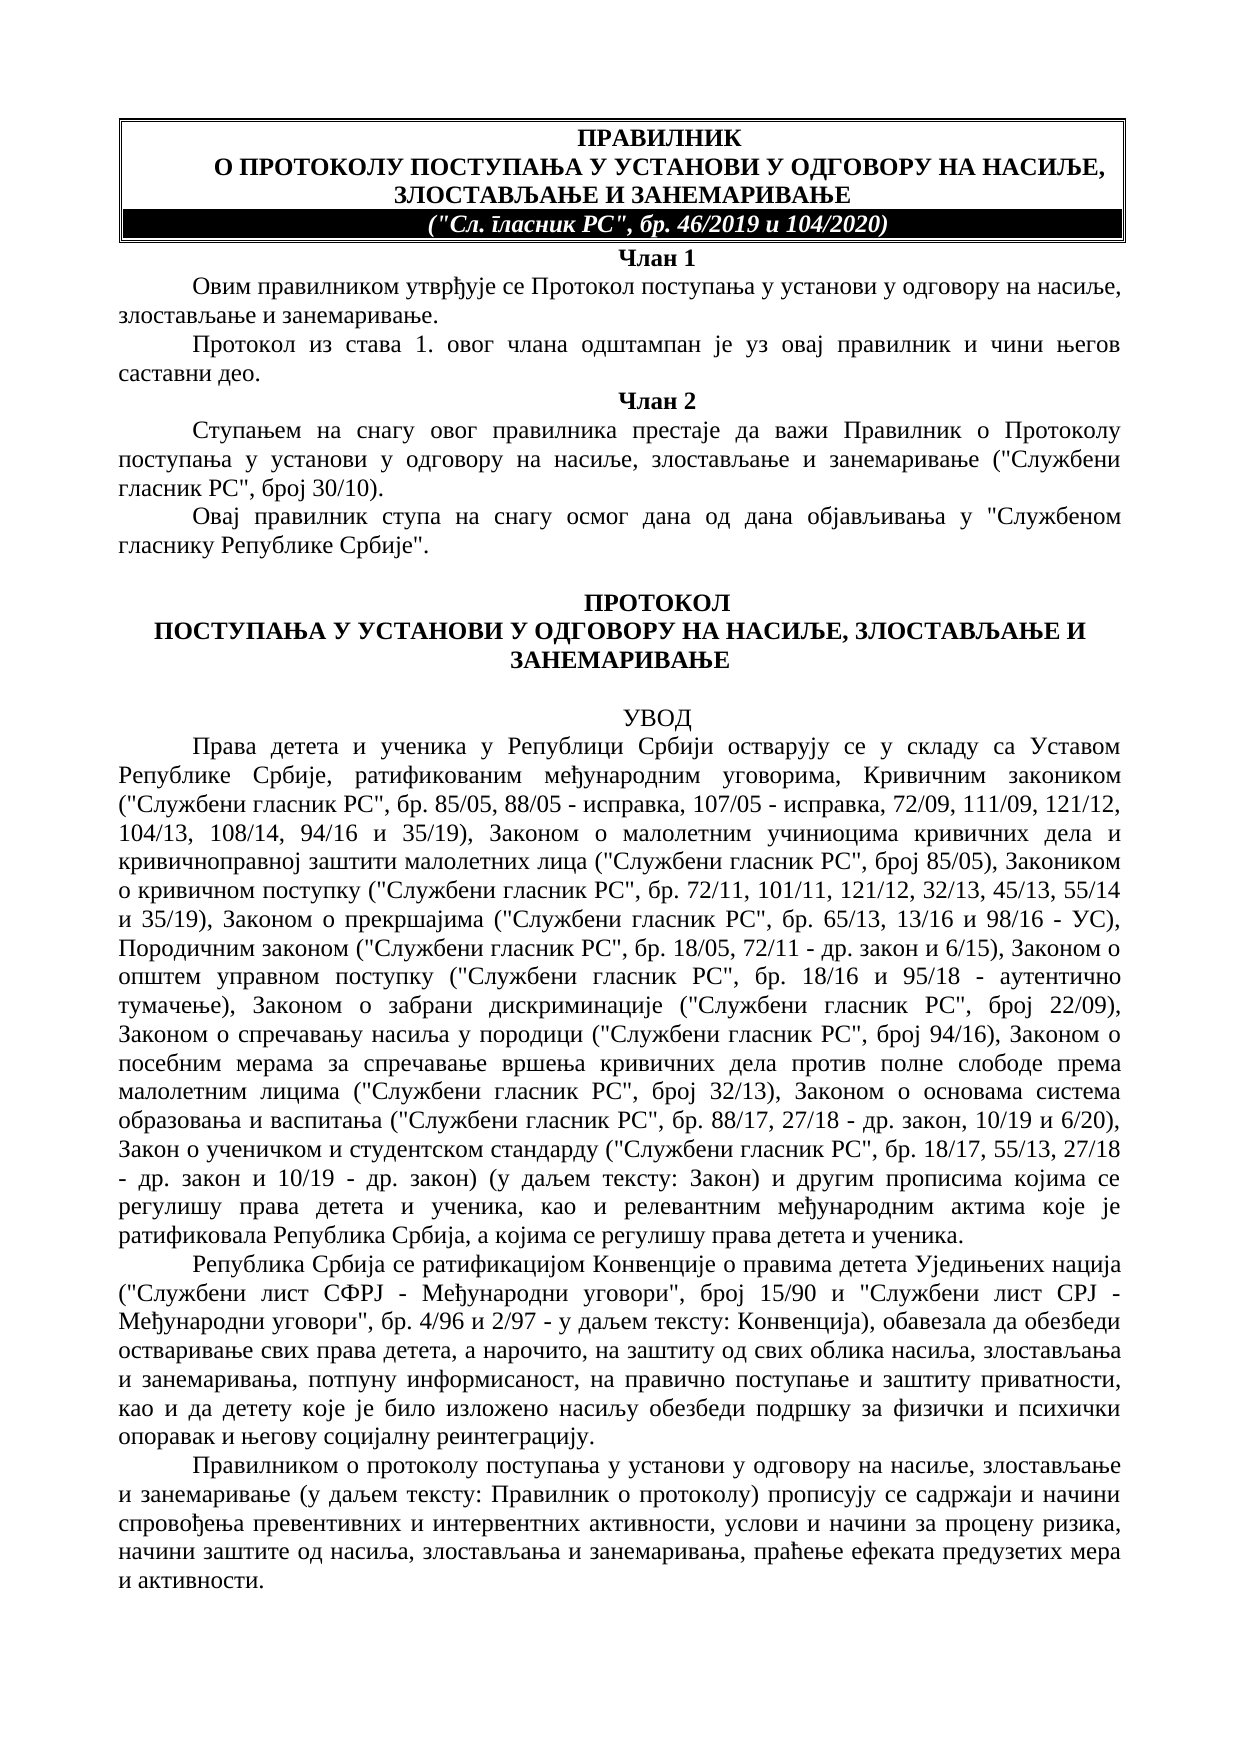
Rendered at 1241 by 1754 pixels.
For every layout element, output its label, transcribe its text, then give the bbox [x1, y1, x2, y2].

text Овим правилником утврђује се Протокол поступања у установи у одговору на насиље, злостављање и занемаривање. [118, 271, 1122, 329]
text ПРОТОКОЛ ПОСТУПАЊА У УСТАНОВИ У ОДГОВОРУ НА НАСИЉЕ, ЗЛОСТАВЉАЊЕ И ЗАНЕМАРИВАЊЕ [118, 588, 1122, 674]
text Права детета и ученика у Републици Србији остварују се у складу са Уставом Републике Србије, ратификованим међународним уговорима, Кривичним закоником ("Службени гласник РС", бр. 85/05, 88/05 - исправка, 107/05 - исправка, 72/09, 111/09, 121/12, 104/13, 108/14, 94/16 и 35/19), Законом о малолетним учиниоцима кривичних дела и кривичноправној заштити малолетних лица ("Службени гласник РС", број 85/05), Закоником о кривичном поступку ("Службени гласник РС", бр. 72/11, 101/11, 121/12, 32/13, 45/13, 55/14 и 35/19), Законом о прекршајима ("Службени гласник РС", бр. 65/13, 13/16 и 98/16 - УС), Породичним законом ("Службени гласник РС", бр. 18/05, 72/11 - др. закон и 6/15), Законом о општем управном поступку ("Службени гласник РС", бр. 18/16 и 95/18 - аутентично тумачење), Законом о забрани дискриминације ("Службени гласник РС", број 22/09), Законом о спречавању насиља у породици ("Службени гласник РС", број 94/16), Законом о посебним мерама за спречавање вршења кривичних дела против полне слободе према малолетним лицима ("Службени гласник РС", број 32/13), Законом о основама система образовања и васпитања ("Службени гласник РС", бр. 88/17, 27/18 - др. закон, 10/19 и 6/20), Закон о ученичком и студентском стандарду ("Службени гласник РС", бр. 18/17, 55/13, 27/18 - др. закон и 10/19 - др. закон) (у даљем тексту: Закон) и другим прописима којима се регулишу права детета и ученика, као и релевантним међународним актима које је ратификовала Република Србија, а којима се регулишу права детета и ученика. [118, 731, 1122, 1249]
text УВОД [118, 703, 1122, 731]
text Правилником о протоколу поступања у установи у одговору на насиље, злостављање и занемаривање (у даљем тексту: Правилник о протоколу) прописују се садржаји и начини спровођења превентивних и интервентних активности, услови и начини за процену ризика, начини заштите од насиља, злостављања и занемаривања, праћење ефеката предузетих мера и активности. [118, 1450, 1122, 1594]
table_header ПРАВИЛНИК О ПРОТОКОЛУ ПОСТУПАЊА У УСТАНОВИ У ОДГОВОРУ НА НАСИЉЕ, ЗЛОСТАВЉАЊЕ И ЗАНЕМАРИВАЊЕ ("Сл. гласник РС", бр. 46/2019 и 104/2020) [122, 122, 1123, 239]
text Ступањем на снагу овог правилника престаје да важи Правилник о Протоколу поступања у установи у одговору на насиље, злостављање и занемаривање ("Службени гласник РС", број 30/10). [118, 415, 1122, 501]
text Република Србија се ратификацијом Конвенције о правима детета Уједињених нација ("Службени лист СФРЈ - Међународни уговори", број 15/90 и "Службени лист СРЈ - Међународни уговори", бр. 4/96 и 2/97 - у даљем тексту: Конвенција), обавезала да обезбеди остваривање свих права детета, а нарочито, на заштиту од свих облика насиља, злостављања и занемаривања, потпуну информисаност, на правично поступање и заштиту приватности, као и да детету које је било изложено насиљу обезбеди подршку за физички и психички опоравак и његову социјалну реинтеграцију. [118, 1249, 1122, 1450]
text Члан 1 [118, 243, 1122, 271]
text Протокол из става 1. овог члана одштампан је уз овај правилник и чини његов саставни део. [118, 329, 1122, 386]
text Члан 2 [118, 386, 1122, 415]
text Овај правилник ступа на снагу осмог дана од дана објављивања у "Службеном гласнику Републике Србије". [118, 501, 1122, 559]
